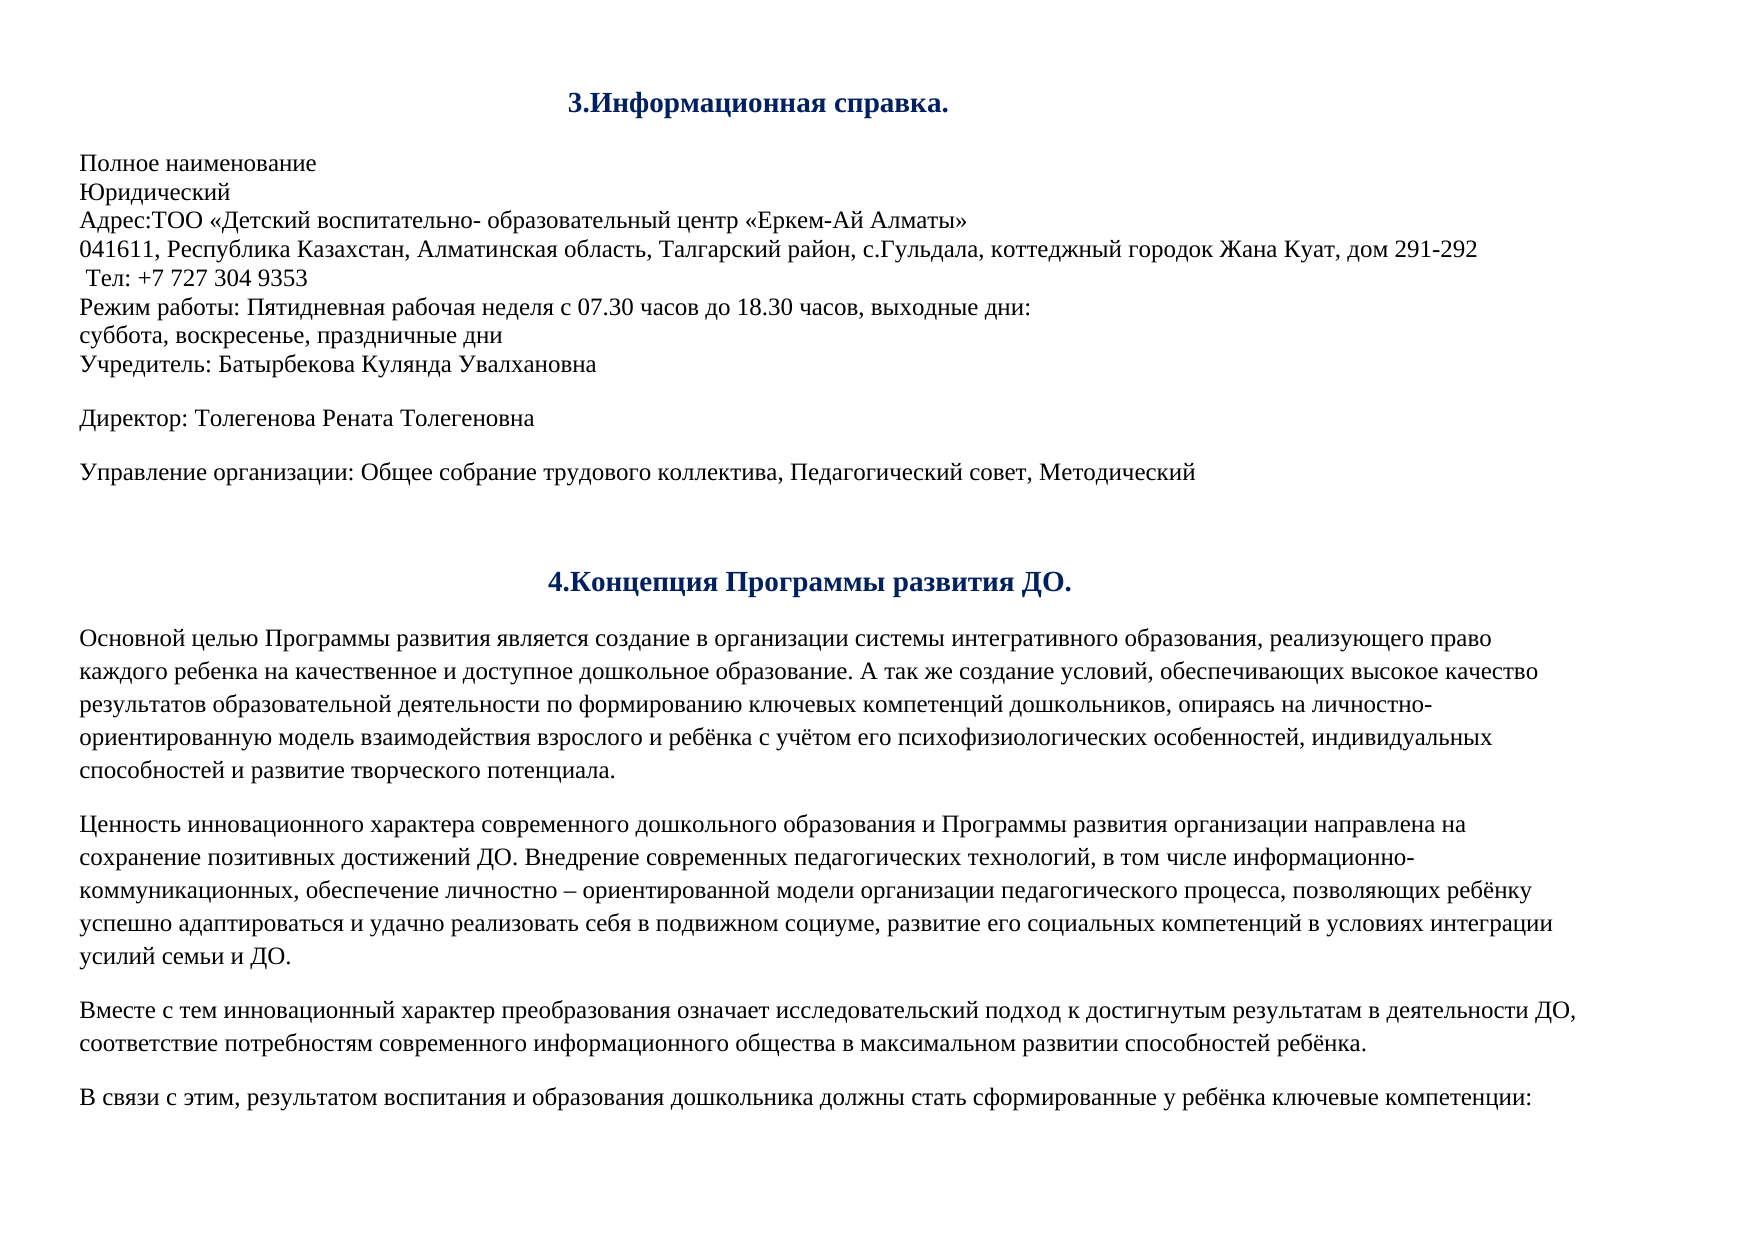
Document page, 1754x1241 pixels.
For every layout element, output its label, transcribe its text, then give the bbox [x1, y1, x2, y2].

text Вместе с тем инновационный характер преобразования означает исследовательский подход к достигнутым результатам в деятельности ДО, соответствие потребностям современного информационного общества в максимальном развитии способностей ребёнка. [79, 995, 1585, 1057]
text 3.Информационная справка. [79, 86, 1585, 119]
text Режим работы: Пятидневная рабочая неделя с 07.30 часов до 18.30 часов, выходные дни: [79, 292, 1585, 320]
text Основной целью Программы развития является создание в организации системы интегративного образования, реализующего право каждого ребенка на качественное и доступное дошкольное образование. А так же создание условий, обеспечивающих высокое качество результатов образовательной деятельности по формированию ключевых компетенций дошкольников, опираясь на личностно-ориентированную модель взаимодействия взрослого и ребёнка с учётом его психофизиологических особенностей, индивидуальных способностей и развитие творческого потенциала. [79, 623, 1585, 784]
text Директор: Толегенова Рената Толегеновна [79, 403, 1585, 432]
text Ценность инновационного характера современного дошкольного образования и Программы развития организации направлена на сохранение позитивных достижений ДО. Внедрение современных педагогических технологий, в том числе информационно-коммуникационных, обеспечение личностно – ориентированной модели организации педагогического процесса, позволяющих ребёнку успешно адаптироваться и удачно реализовать себя в подвижном социуме, развитие его социальных компетенций в условиях интеграции усилий семьи и ДО. [79, 809, 1585, 970]
text Юридический [79, 177, 1585, 205]
text Адрес:ТОО «Детский воспитательно- образовательный центр «Еркем-Ай Алматы» [79, 205, 1585, 234]
text 4.Концепция Программы развития ДО. [79, 564, 1585, 597]
text суббота, воскресенье, праздничные дни [79, 320, 1585, 349]
text Полное наименование [79, 148, 1585, 177]
text В связи с этим, результатом воспитания и образования дошкольника должны стать сформированные у ребёнка ключевые компетенции: [79, 1082, 1585, 1111]
text Учредитель: Батырбекова Кулянда Увалхановна [79, 349, 1585, 378]
text Тел: +7 727 304 9353 [79, 263, 1585, 292]
text Управление организации: Общее собрание трудового коллектива, Педагогический совет, Методический [79, 457, 1585, 486]
text 041611, Республика Казахстан, Алматинская область, Талгарский район, с.Гульдала, коттеджный городок Жана Куат, дом 291-292 [79, 234, 1585, 263]
